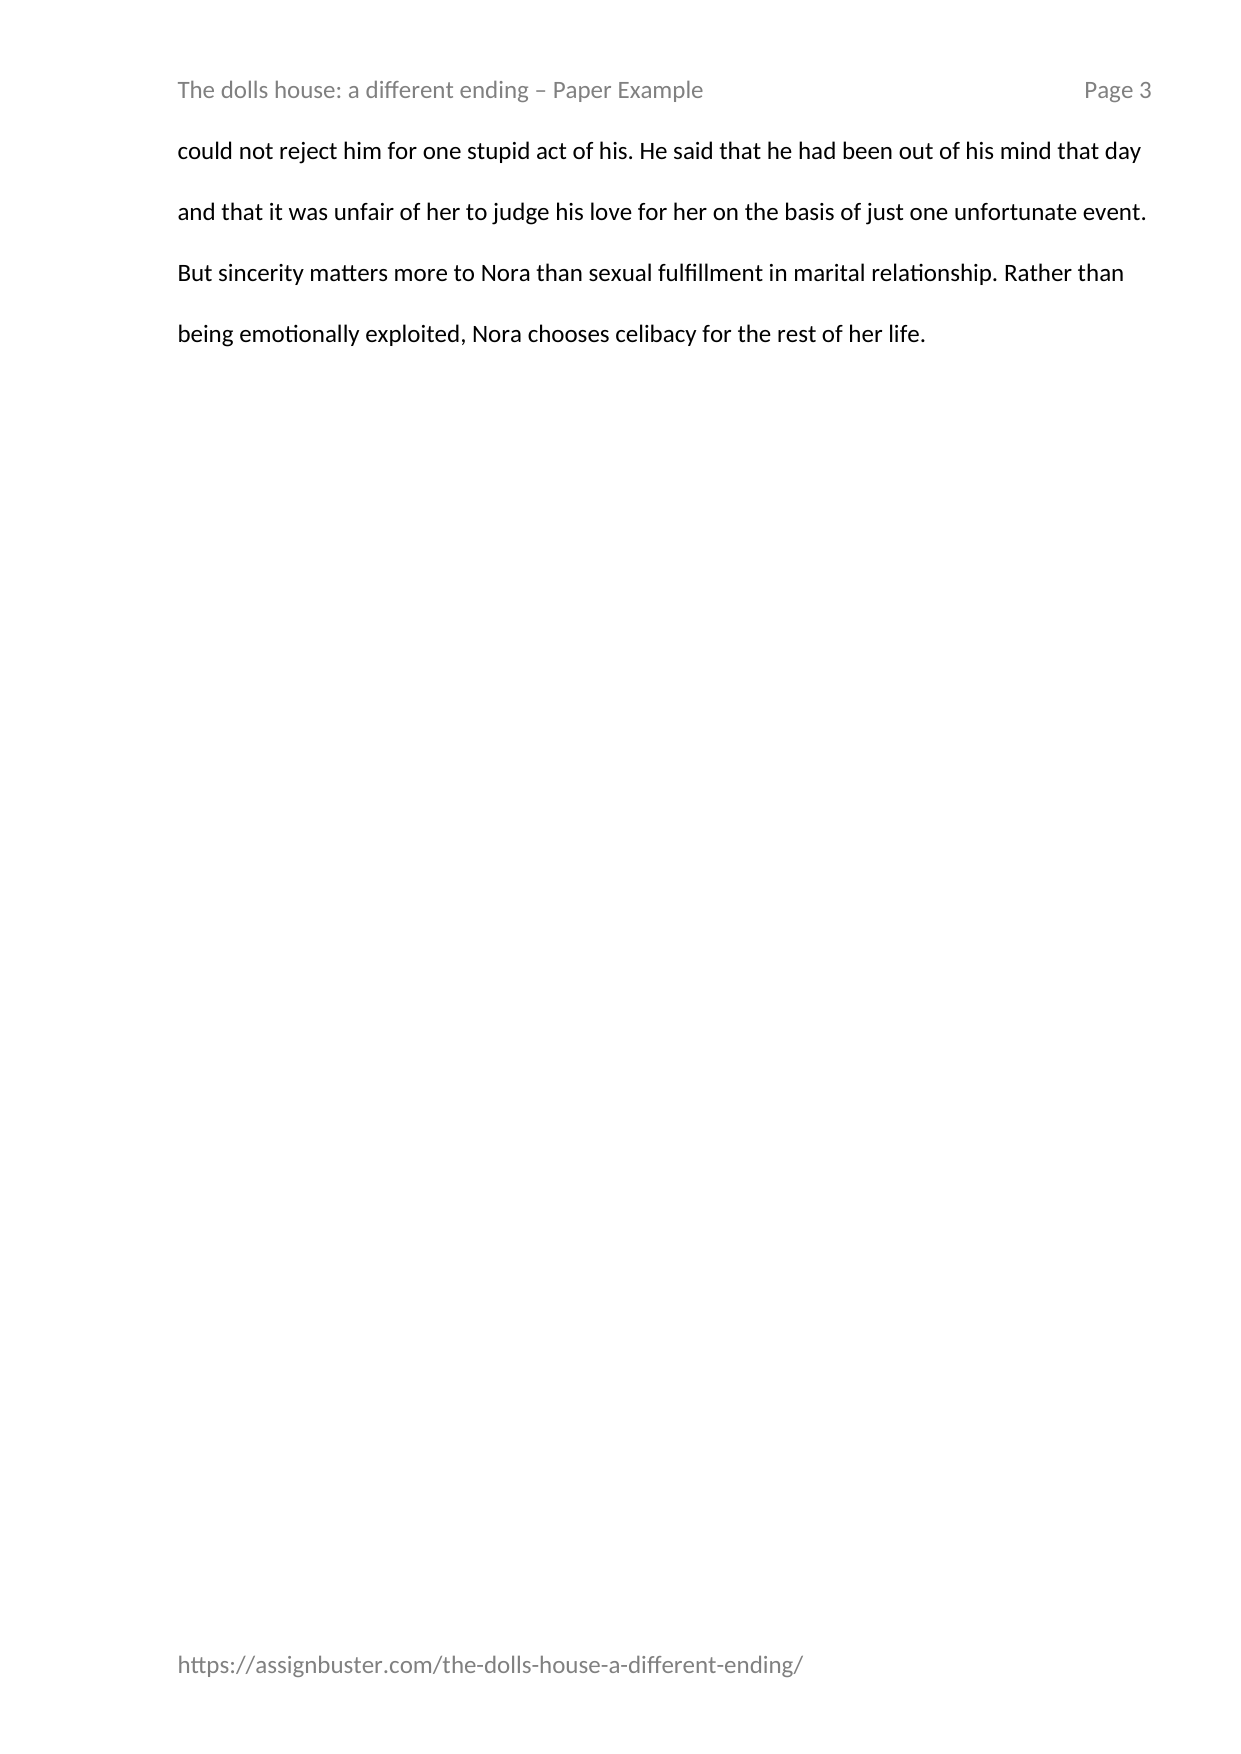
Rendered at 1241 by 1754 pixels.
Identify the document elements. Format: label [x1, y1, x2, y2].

text [177, 135, 1152, 348]
